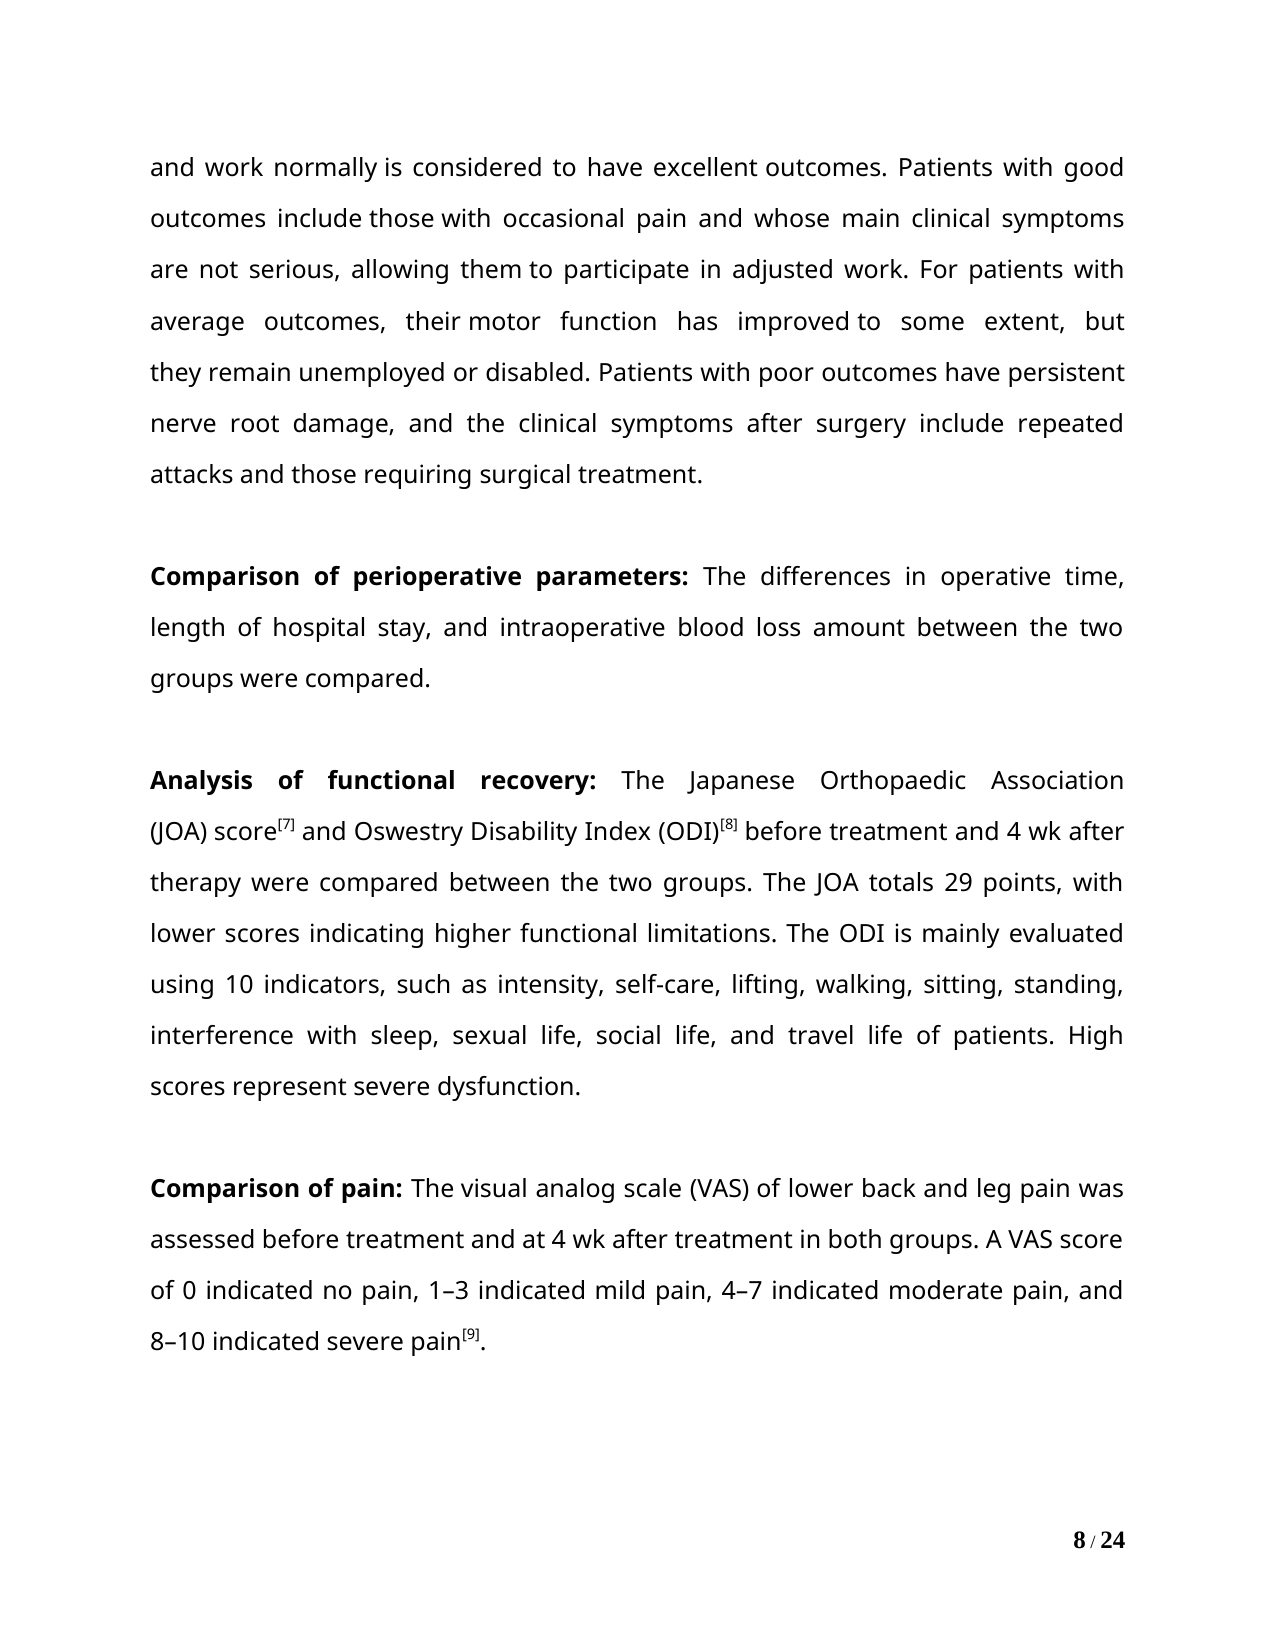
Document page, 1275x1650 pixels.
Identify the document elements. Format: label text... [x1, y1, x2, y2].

text Analysis of functional recovery: The Japanese Orthopaedic Association (JOA) score[7] and Oswestry Disability Index (ODI)[8] before treatment and 4 wk after therapy were compared between the two groups. The JOA totals 29 points, with lower scores indicating higher functional limitations. The ODI is mainly evaluated using 10 indicators, such as intensity, self-care, lifting, walking, sitting, standing, interference with sleep, sexual life, social life, and travel life of patients. High scores represent severe dysfunction. [150, 762, 1125, 1103]
text Comparison of perioperative parameters: The differences in operative time, length of hospital stay, and intraoperative blood loss amount between the two groups were compared. [150, 558, 1125, 694]
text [150, 150, 1125, 490]
text Comparison of pain: The visual analog scale (VAS) of lower back and leg pain was assessed before treatment and at 4 wk after treatment in both groups. A VAS score of 0 indicated no pain, 1–3 indicated mild pain, 4–7 indicated moderate pain, and 8–10 indicated severe pain[9]. [150, 1171, 1125, 1358]
